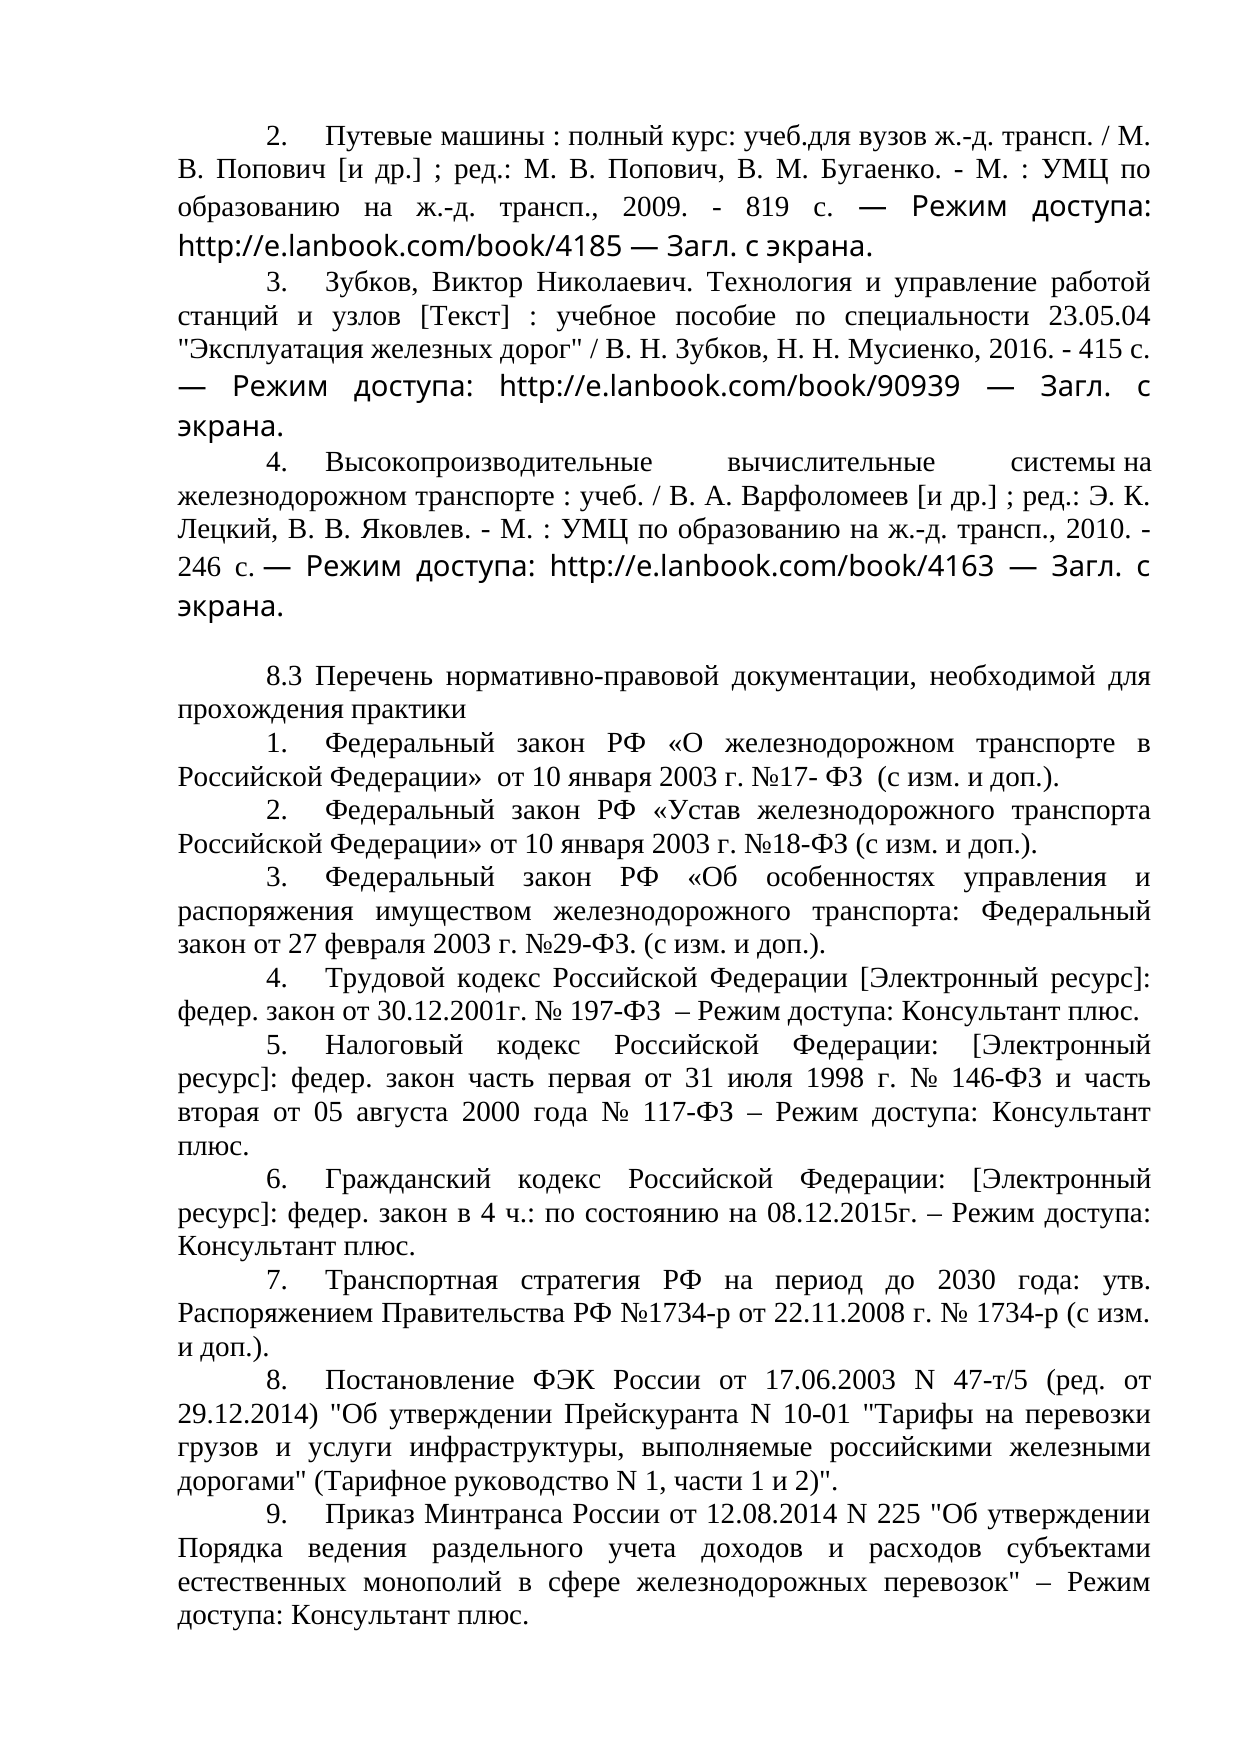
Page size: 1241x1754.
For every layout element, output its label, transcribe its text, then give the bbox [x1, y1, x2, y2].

text 8.3 Перечень нормативно-правовой документации, необходимой для прохождения практики [177, 658, 1152, 725]
list Трудовой кодекс Российской Федерации [Электронный ресурс]: федер. закон от 30.12.2001г. № 197-ФЗ – Режим доступа: Консультант плюс. [177, 960, 1152, 1027]
list Федеральный закон РФ «Устав железнодорожного транспорта Российской Федерации» от 10 января . №18-ФЗ (с изм. и доп.). [177, 792, 1152, 859]
list Транспортная стратегия РФ на период до 2030 года: утв. Распоряжением Правительства РФ №1734-р от 22.11.2008 г. № 1734-р (с изм. и доп.). [177, 1262, 1152, 1362]
list Высокопроизводительные вычислительные системы на железнодорожном транспорте : учеб. / В. А. Варфоломеев [и др.] ; ред.: Э. К. Лецкий, В. В. Яковлев. - М. : УМЦ по образованию на ж.-д. трансп., 2010. - 246 с. — Режим доступа: http://e.lanbook.com/book/4163 — Загл. с экрана. [177, 444, 1152, 478]
list Федеральный закон РФ «О железнодорожном транспорте в Российской Федерации» от 10 января . №17- ФЗ (с изм. и доп.). [177, 725, 1152, 792]
list Зубков, Виктор Николаевич. Технология и управление работой станций и узлов [Текст] : учебное пособие по специальности 23.05.04 "Эксплуатация железных дорог" / В. Н. Зубков, Н. Н. Мусиенко, 2016. - 415 с. — Режим доступа: http://e.lanbook.com/book/90939 — Загл. с экрана. [177, 264, 1152, 298]
list Путевые машины : полный курс: учеб.для вузов ж.-д. трансп. / М. В. Попович [и др.] ; ред.: М. В. Попович, В. М. Бугаенко. - М. : УМЦ по образованию на ж.-д. трансп., 2009. - 819 с. — Режим доступа: http://e.lanbook.com/book/4185 — Загл. с экрана. [177, 185, 1152, 264]
list Зубков, Виктор Николаевич. Технология и управление работой станций и узлов [Текст] : учебное пособие по специальности 23.05.04 "Эксплуатация железных дорог" / В. Н. Зубков, Н. Н. Мусиенко, 2016. - 415 с. — Режим доступа: http://e.lanbook.com/book/90939 — Загл. с экрана. [177, 365, 1152, 444]
list Постановление ФЭК России от 17.06.2003 N 47-т/5 (ред. от 29.12.2014) "Об утверждении Прейскуранта N 10-01 "Тарифы на перевозки грузов и услуги инфраструктуры, выполняемые российскими железными дорогами" (Тарифное руководство N 1, части 1 и 2)". [177, 1362, 1152, 1497]
list Приказ Минтранса России от 12.08.2014 N 225 "Об утверждении Порядка ведения раздельного учета доходов и расходов субъектами естественных монополий в сфере железнодорожных перевозок" – Режим доступа: Консультант плюс. [177, 1497, 1152, 1631]
list Федеральный закон РФ «Об особенностях управления и распоряжения имуществом железнодорожного транспорта: Федеральный закон от 27 февраля . №29-ФЗ. (с изм. и доп.). [177, 859, 1152, 960]
list Высокопроизводительные вычислительные системы на железнодорожном транспорте : учеб. / В. А. Варфоломеев [и др.] ; ред.: Э. К. Лецкий, В. В. Яковлев. - М. : УМЦ по образованию на ж.-д. трансп., 2010. - 246 с. — Режим доступа: http://e.lanbook.com/book/4163 — Загл. с экрана. [177, 545, 1152, 624]
list Гражданский кодекс Российской Федерации: [Электронный ресурс]: федер. закон в 4 ч.: по состоянию на 08.12.2015г. – Режим доступа: Консультант плюс. [177, 1161, 1152, 1262]
list Налоговый кодекс Российской Федерации: [Электронный ресурс]: федер. закон часть первая от 31 июля 1998 г. № 146-ФЗ и часть вторая от 05 августа 2000 года № 117-ФЗ – Режим доступа: Консультант плюс. [177, 1027, 1152, 1161]
